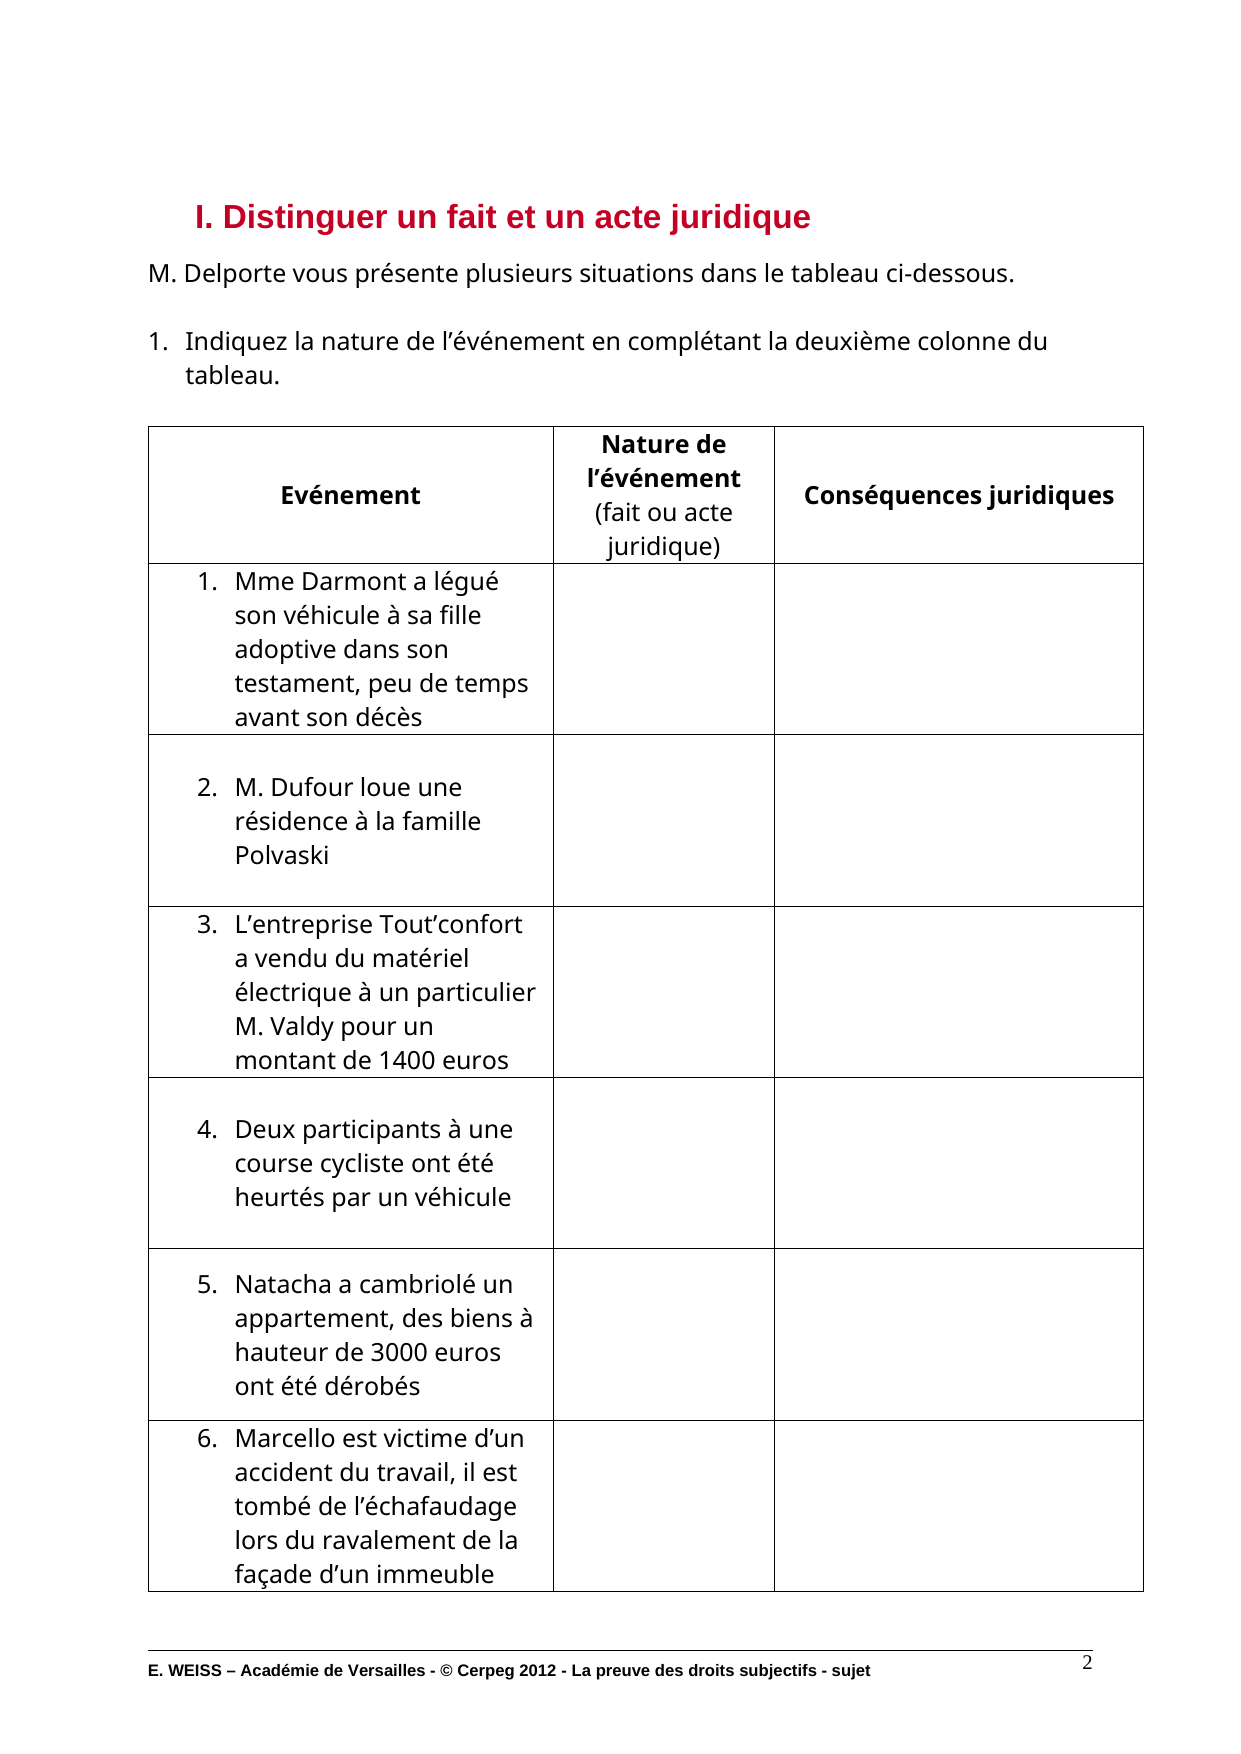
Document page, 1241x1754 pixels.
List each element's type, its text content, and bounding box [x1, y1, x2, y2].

table_cell L’entreprise Tout’confort a vendu du matériel électrique à un particulier M. Valdy pour un montant de 1400 euros [149, 907, 553, 1077]
table_cell M. Dufour loue une résidence à la famille Polvaski [149, 735, 553, 906]
table_cell Natacha a cambriolé un appartement, des biens à hauteur de 3000 euros ont été dérobés [149, 1249, 553, 1419]
table_cell Deux participants à une course cycliste ont été heurtés par un véhicule [149, 1078, 553, 1248]
table_cell [775, 907, 1143, 1077]
table_cell [554, 1078, 774, 1248]
table_cell [775, 1078, 1143, 1248]
table_cell Marcello est victime d’un accident du travail, il est tombé de l’échafaudage lors du ravalement de la façade d’un immeuble [149, 1421, 553, 1591]
table_cell [554, 1421, 774, 1591]
list Distinguer un fait et un acte juridique [213, 198, 1093, 236]
list Indiquez la nature de l’événement en complétant la deuxième colonne du tableau. [148, 323, 1093, 391]
table_cell [554, 564, 774, 734]
table_cell [554, 907, 774, 1077]
table_cell [554, 1249, 774, 1419]
table_cell [775, 735, 1143, 906]
table_cell Mme Darmont a légué son véhicule à sa fille adoptive dans son testament, peu de temps avant son décès [149, 564, 553, 734]
table_header Conséquences juridiques [775, 427, 1143, 563]
table_header Evénement [149, 427, 553, 563]
text M. Delporte vous présente plusieurs situations dans le tableau ci-dessous. [148, 255, 1093, 289]
table_header Nature de l’événement (fait ou acte juridique) [554, 427, 774, 563]
table_cell [554, 735, 774, 906]
table_cell [775, 564, 1143, 734]
table_cell [775, 1249, 1143, 1419]
table_cell [775, 1421, 1143, 1591]
